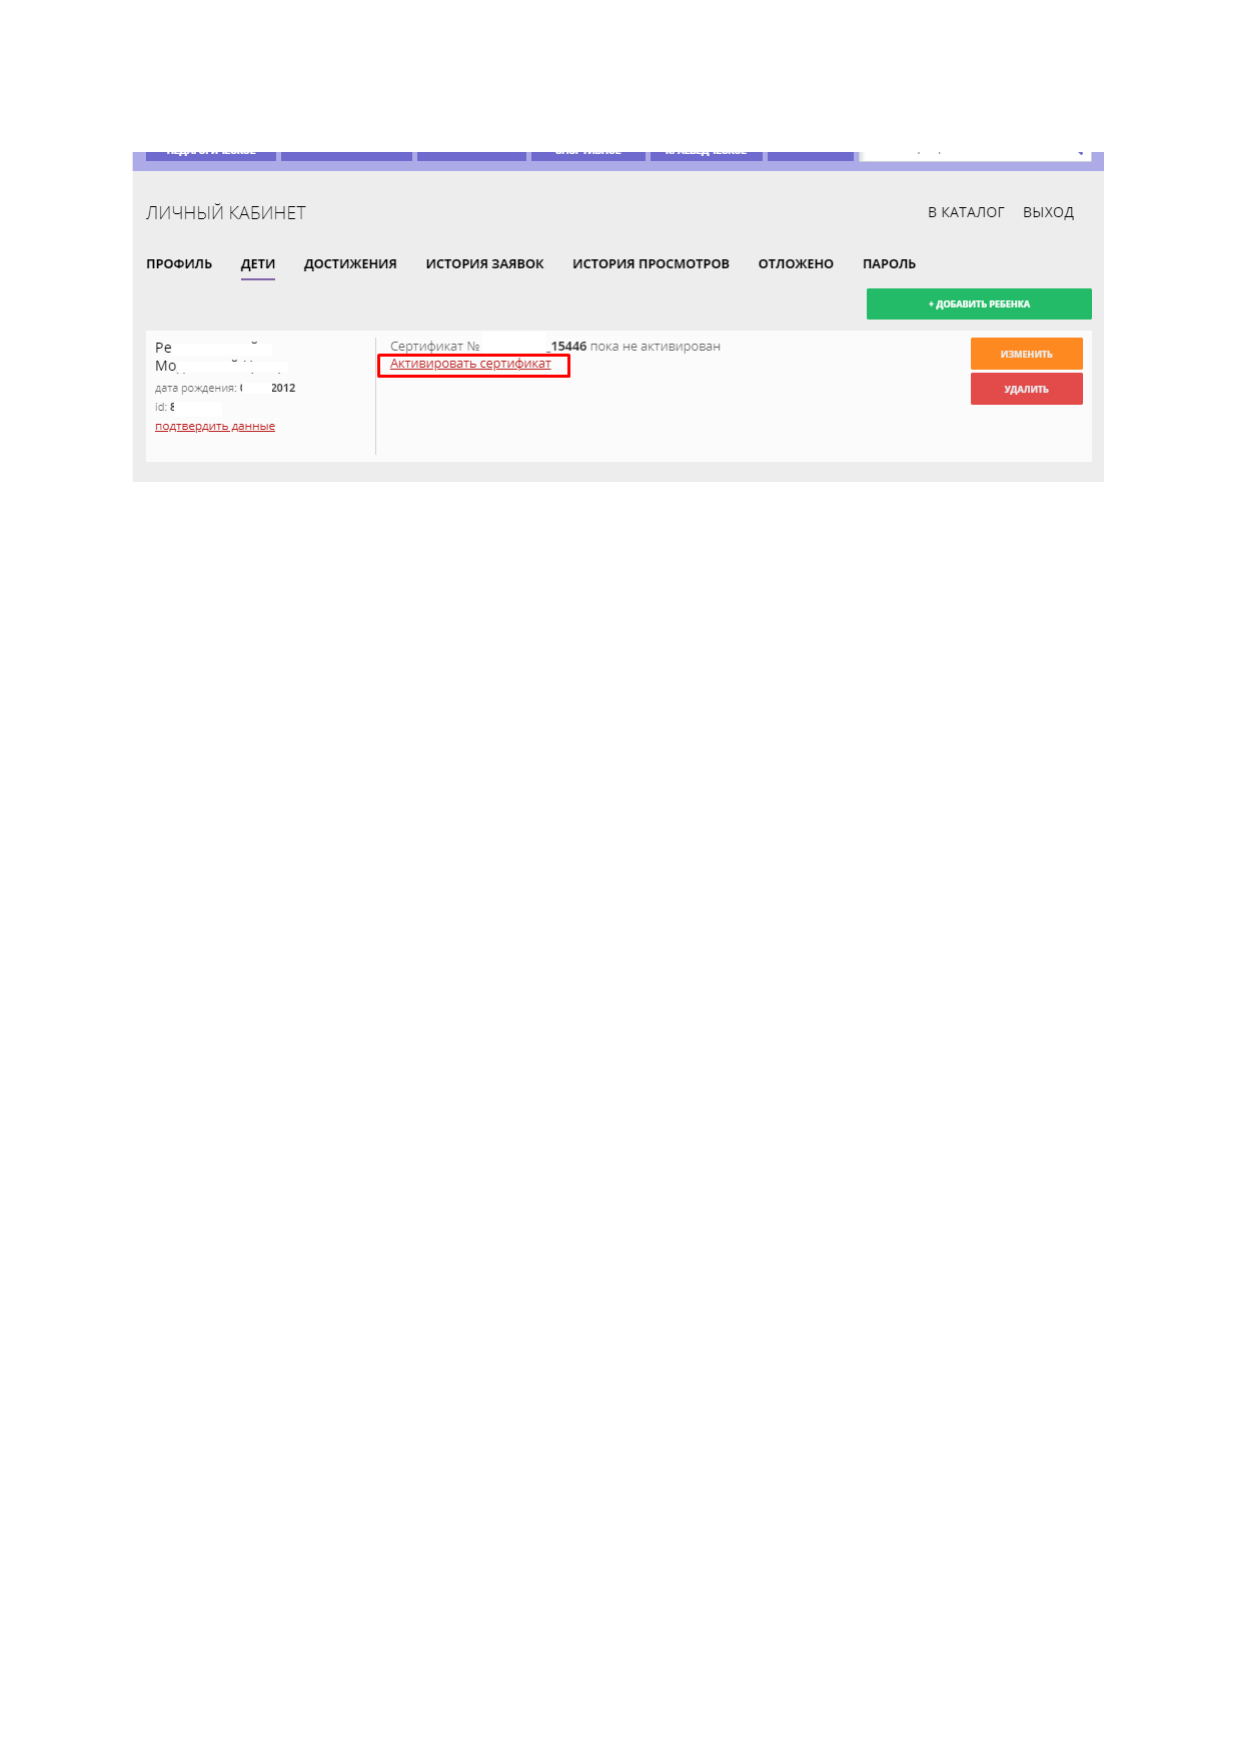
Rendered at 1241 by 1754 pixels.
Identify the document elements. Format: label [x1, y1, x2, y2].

picture [132, 152, 1104, 482]
